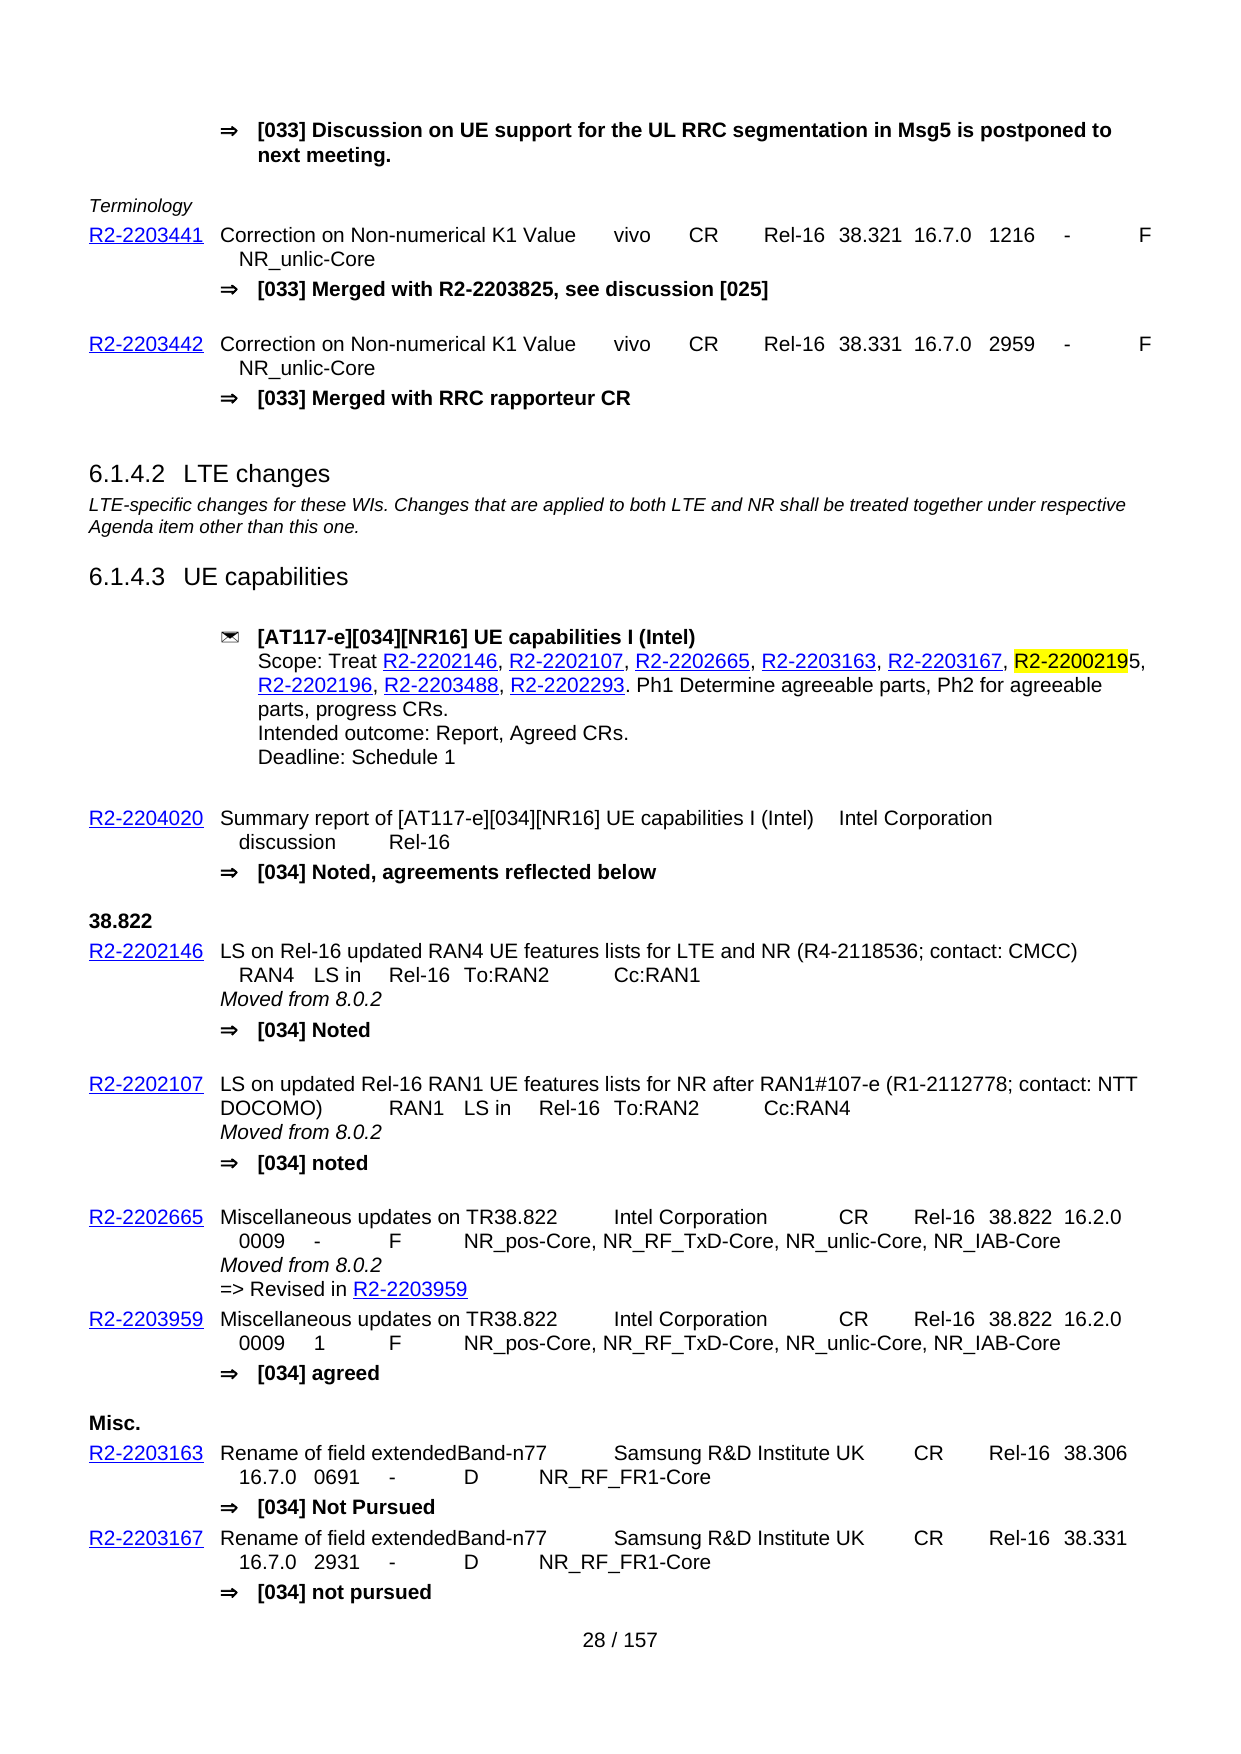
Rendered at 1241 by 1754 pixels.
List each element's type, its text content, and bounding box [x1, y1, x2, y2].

subtitle 6.1.4.2 LTE changes [89, 459, 1152, 488]
title R2-2204020 Summary report of [AT117-e][034][NR16] UE capabilities I (Intel) Intel Corporation discussion Rel-16 [89, 806, 1152, 853]
text 38.822 [89, 909, 1152, 933]
text [033] Merged with RRC rapporteur CR [220, 386, 1152, 410]
text [034] not pursued [220, 1580, 1152, 1604]
text Intended outcome: Report, Agreed CRs. [220, 721, 1152, 745]
title R2-2203441 Correction on Non-numerical K1 Value vivo CR Rel-16 38.321 16.7.0 1216 - F NR_unlic-Core [89, 222, 1152, 270]
text Scope: Treat R2-2202146, R2-2202107, R2-2202665, R2-2203163, R2-2203167, R2-22002195, R2-2202196, R2-2203488, R2-2202293. Ph1 Determine agreeable parts, Ph2 for agreeable parts, progress CRs. [220, 649, 1152, 721]
title R2-2202146 LS on Rel-16 updated RAN4 UE features lists for LTE and NR (R4-2118536; contact: CMCC) RAN4 LS in Rel-16 To:RAN2 Cc:RAN1 [89, 939, 1152, 987]
text Misc. [89, 1411, 1152, 1435]
text [034] Noted, agreements reflected below [220, 860, 1152, 884]
text [034] agreed [220, 1361, 1152, 1386]
text Terminology [89, 195, 1152, 216]
text LTE-specific changes for these WIs. Changes that are applied to both LTE and NR shall be treated together under respective Agenda item other than this one. [89, 494, 1152, 537]
title R2-2203959 Miscellaneous updates on TR38.822 Intel Corporation CR Rel-16 38.822 16.2.0 0009 1 F NR_pos-Core, NR_RF_TxD-Core, NR_unlic-Core, NR_IAB-Core [89, 1307, 1152, 1355]
text Moved from 8.0.2 [220, 1253, 1152, 1277]
text => Revised in R2-2203959 [220, 1277, 1152, 1301]
text [034] Noted [220, 1017, 1152, 1042]
subtitle 6.1.4.3 UE capabilities [89, 562, 1152, 591]
text Deadline: Schedule 1 [220, 745, 1152, 769]
title R2-2202665 Miscellaneous updates on TR38.822 Intel Corporation CR Rel-16 38.822 16.2.0 0009 - F NR_pos-Core, NR_RF_TxD-Core, NR_unlic-Core, NR_IAB-Core [89, 1205, 1152, 1253]
text [034] Not Pursued [220, 1495, 1152, 1519]
text Moved from 8.0.2 [220, 1120, 1152, 1144]
text [033] Merged with R2-2203825, see discussion [025] [220, 277, 1152, 301]
text [033] Discussion on UE support for the UL RRC segmentation in Msg5 is postponed to next meeting. [220, 118, 1152, 167]
title R2-2203167 Rename of field extendedBand-n77 Samsung R&D Institute UK CR Rel-16 38.331 16.7.0 2931 - D NR_RF_FR1-Core [89, 1526, 1152, 1574]
text [034] noted [220, 1150, 1152, 1175]
title R2-2203442 Correction on Non-numerical K1 Value vivo CR Rel-16 38.331 16.7.0 2959 - F NR_unlic-Core [89, 331, 1152, 379]
title R2-2202107 LS on updated Rel-16 RAN1 UE features lists for NR after RAN1#107-e (R1-2112778; contact: NTT DOCOMO) RAN1 LS in Rel-16 To:RAN2 Cc:RAN4 [89, 1072, 1152, 1120]
text [AT117-e][034][NR16] UE capabilities I (Intel) [220, 625, 1152, 649]
title R2-2203163 Rename of field extendedBand-n77 Samsung R&D Institute UK CR Rel-16 38.306 16.7.0 0691 - D NR_RF_FR1-Core [89, 1441, 1152, 1489]
text Moved from 8.0.2 [220, 987, 1152, 1011]
